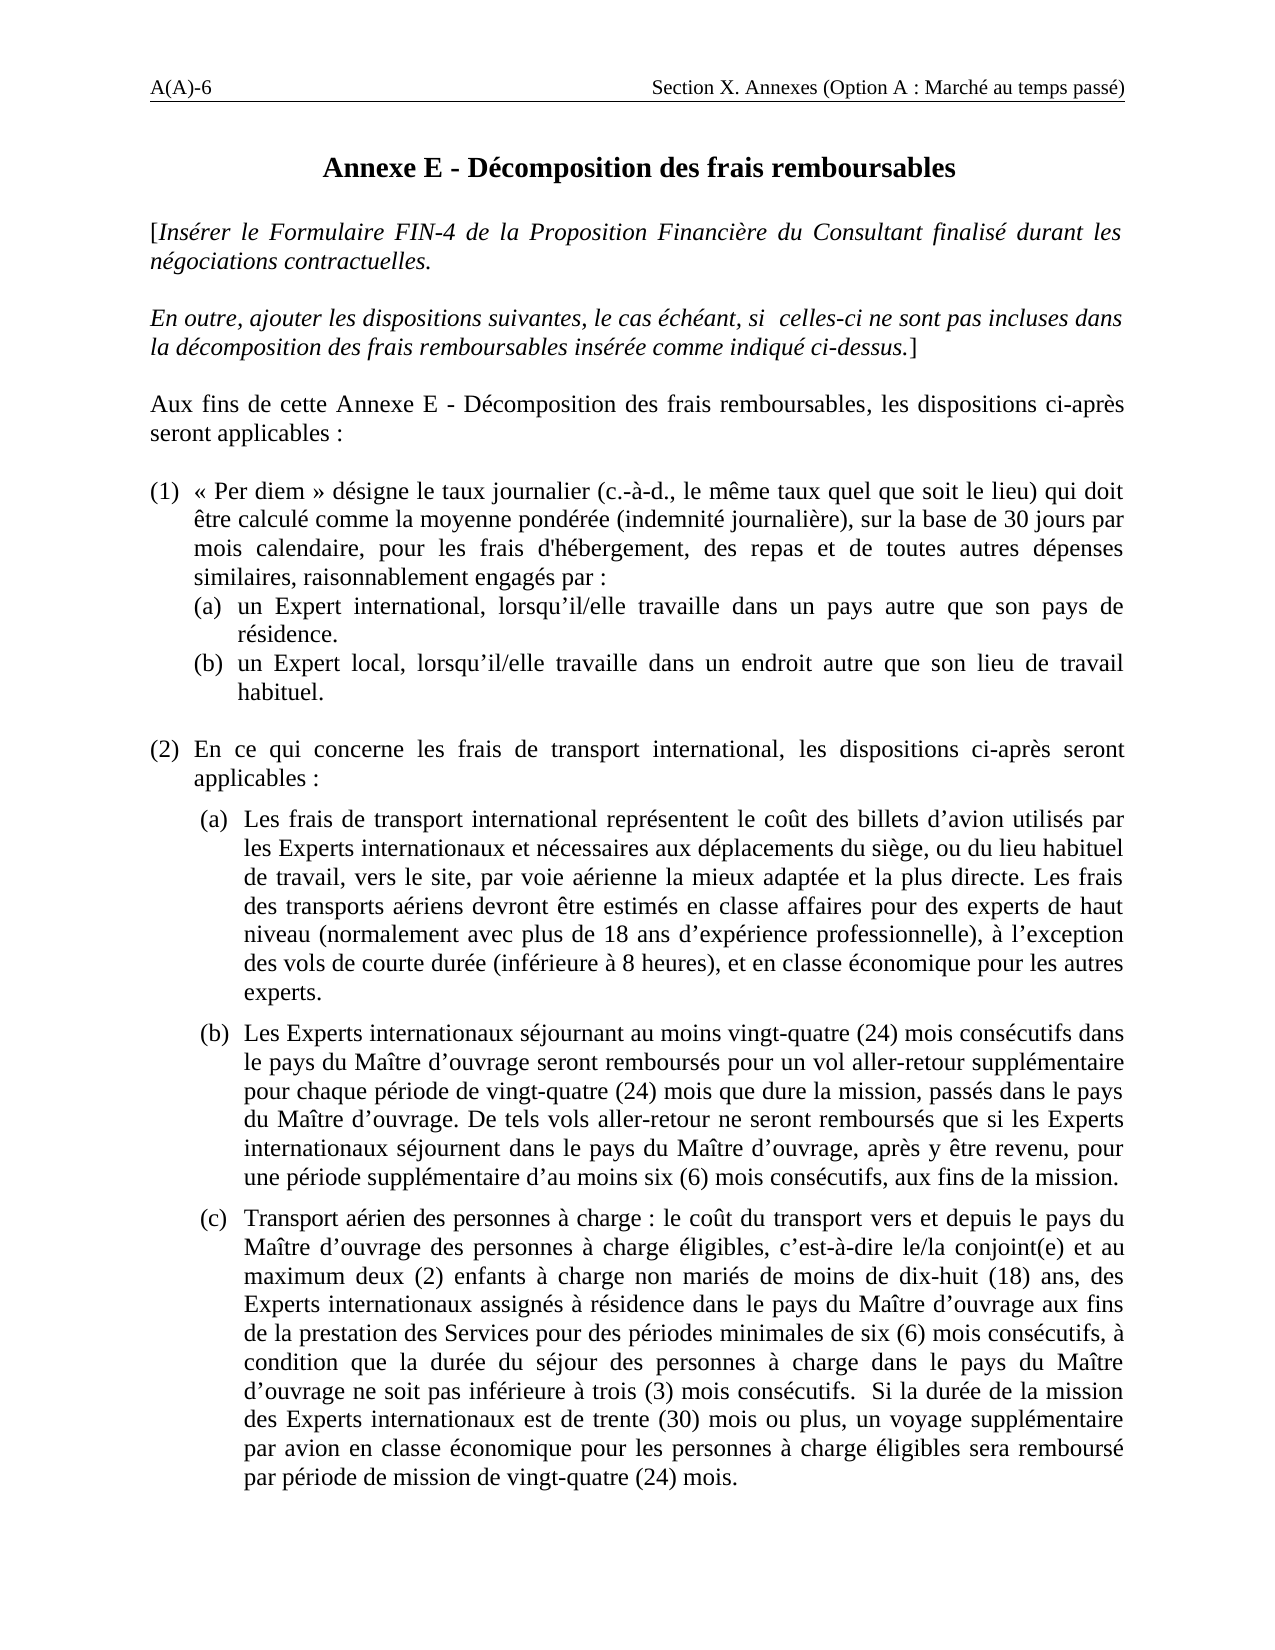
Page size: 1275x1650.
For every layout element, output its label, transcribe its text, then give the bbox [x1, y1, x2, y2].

list Les Experts internationaux séjournant au moins vingt-quatre (24) mois consécutifs dans le pays du Maître d’ouvrage seront remboursés pour un vol aller-retour supplémentaire pour chaque période de vingt-quatre (24) mois que dure la mission, passés dans le pays du Maître d’ouvrage. De tels vols aller-retour ne seront remboursés que si les Experts internationaux séjournent dans le pays du Maître d’ouvrage, après y être revenu, pour une période supplémentaire d’au moins six (6) mois consécutifs, aux fins de la mission. [200, 1018, 1125, 1191]
list un Expert international, lorsqu’il/elle travaille dans un pays autre que son pays de résidence. [194, 591, 1125, 648]
list « Per diem » désigne le taux journalier (c.-à-d., le même taux quel que soit le lieu) qui doit être calculé comme la moyenne pondérée (indemnité journalière), sur la base de 30 jours par mois calendaire, pour les frais d'hébergement, des repas et de toutes autres dépenses similaires, raisonnablement engagés par : [150, 476, 1125, 591]
list [Insérer le Formulaire FIN-4 de la Proposition Financière du Consultant finalisé durant les négociations contractuelles. [150, 217, 1125, 274]
subtitle Annexe E - Décomposition des frais remboursables [150, 150, 1128, 183]
list Aux fins de cette Annexe E - Décomposition des frais remboursables, les dispositions ci-après seront applicables : [150, 389, 1125, 447]
list En ce qui concerne les frais de transport international, les dispositions ci-après seront applicables : [150, 734, 1125, 792]
list un Expert local, lorsqu’il/elle travaille dans un endroit autre que son lieu de travail habituel. [194, 648, 1125, 706]
list En outre, ajouter les dispositions suivantes, le cas échéant, si celles-ci ne sont pas incluses dans la décomposition des frais remboursables insérée comme indiqué ci-dessus.] [150, 303, 1125, 361]
list Transport aérien des personnes à charge : le coût du transport vers et depuis le pays du Maître d’ouvrage des personnes à charge éligibles, c’est-à-dire le/la conjoint(e) et au maximum deux (2) enfants à charge non mariés de moins de dix-huit (18) ans, des Experts internationaux assignés à résidence dans le pays du Maître d’ouvrage aux fins de la prestation des Services pour des périodes minimales de six (6) mois consécutifs, à condition que la durée du séjour des personnes à charge dans le pays du Maître d’ouvrage ne soit pas inférieure à trois (3) mois consécutifs. Si la durée de la mission des Experts internationaux est de trente (30) mois ou plus, un voyage supplémentaire par avion en classe économique pour les personnes à charge éligibles sera remboursé par période de mission de vingt-quatre (24) mois. [200, 1203, 1125, 1491]
list Les frais de transport international représentent le coût des billets d’avion utilisés par les Experts internationaux et nécessaires aux déplacements du siège, ou du lieu habituel de travail, vers le site, par voie aérienne la mieux adaptée et la plus directe. Les frais des transports aériens devront être estimés en classe affaires pour des experts de haut niveau (normalement avec plus de 18 ans d’expérience professionnelle), à l’exception des vols de courte durée (inférieure à 8 heures), et en classe économique pour les autres experts. [200, 804, 1125, 1006]
